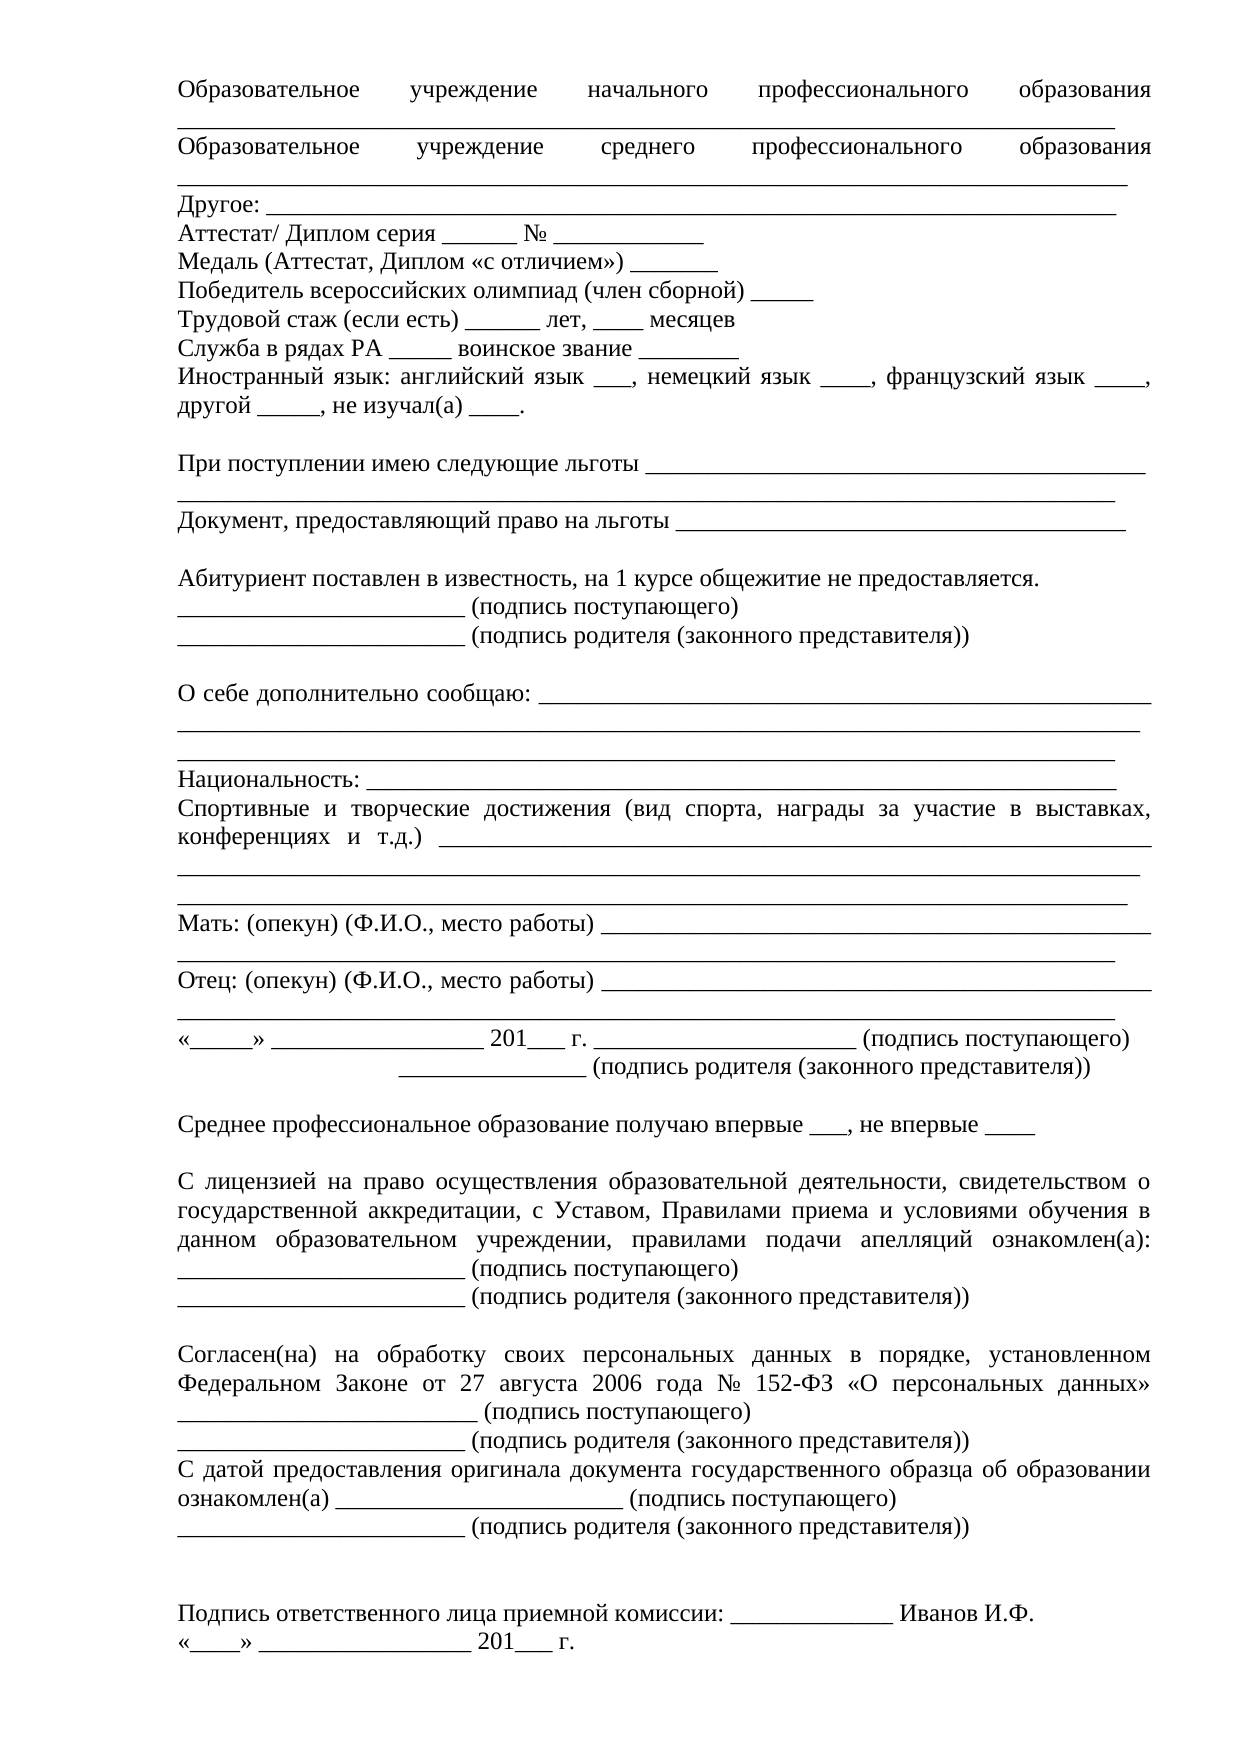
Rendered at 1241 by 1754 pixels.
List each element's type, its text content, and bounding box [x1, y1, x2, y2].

text Мать: (опекун) (Ф.И.О., место работы) ____________________________________________ ___________________________________________________________________________ [177, 908, 1152, 965]
text Другое: ____________________________________________________________________ [177, 189, 1152, 218]
text Образовательное учреждение начального профессионального образования ___________________________________________________________________________ [177, 74, 1152, 131]
text ___________________________________________________________________________ [177, 476, 1152, 505]
text _______________________ (подпись родителя (законного представителя)) [177, 1511, 1152, 1540]
text Среднее профессиональное образование получаю впервые ___, не впервые ____ [177, 1109, 1152, 1138]
text О себе дополнительно сообщаю: _________________________________________________ ________________________________________________________________________________________________________________________________________________________ [177, 678, 1152, 764]
text Служба в рядах РА _____ воинское звание ________ [177, 333, 1152, 361]
text Победитель всероссийских олимпиад (член сборной) _____ [177, 275, 1152, 304]
text _______________________ (подпись родителя (законного представителя)) [177, 1425, 1152, 1454]
text Аттестат/ Диплом серия ______ № ____________ [177, 218, 1152, 246]
text «_____» _________________ 201___ г. _____________________ (подпись поступающего) [177, 1023, 1152, 1051]
text Согласен(на) на обработку своих персональных данных в порядке, установленном Федеральном Законе от 27 августа 2006 года № 152-ФЗ «О персональных данных» ________________________ (подпись поступающего) [177, 1339, 1152, 1425]
text Образовательное учреждение среднего профессионального образования ____________________________________________________________________________ [177, 131, 1152, 189]
text _______________________ (подпись родителя (законного представителя)) [177, 620, 1152, 649]
text «____» _________________ 201___ г. [177, 1626, 1152, 1655]
text Медаль (Аттестат, Диплом «с отличием») _______ [177, 246, 1152, 275]
text _______________________ (подпись поступающего) [177, 591, 1152, 620]
text Подпись ответственного лица приемной комиссии: _____________ Иванов И.Ф. [177, 1598, 1152, 1626]
text _______________ (подпись родителя (законного представителя)) [398, 1051, 1152, 1080]
text Спортивные и творческие достижения (вид спорта, награды за участие в выставках, конференциях и т.д.) _________________________________________________________ _________________________________________________________________________________________________________________________________________________________ [177, 793, 1152, 908]
text Абитуриент поставлен в известность, на 1 курсе общежитие не предоставляется. [177, 563, 1152, 591]
text С лицензией на право осуществления образовательной деятельности, свидетельством о государственной аккредитации, с Уставом, Правилами приема и условиями обучения в данном образовательном учреждении, правилами подачи апелляций ознакомлен(а): _______________________ (подпись поступающего) [177, 1166, 1152, 1281]
text _______________________ (подпись родителя (законного представителя)) [177, 1281, 1152, 1310]
text Документ, предоставляющий право на льготы ____________________________________ [177, 505, 1152, 534]
text Трудовой стаж (если есть) ______ лет, ____ месяцев [177, 304, 1152, 333]
text Иностранный язык: английский язык ___, немецкий язык ____, французский язык ____, другой _____, не изучал(а) ____. [177, 361, 1152, 419]
text Отец: (опекун) (Ф.И.О., место работы) ____________________________________________ ___________________________________________________________________________ [177, 965, 1152, 1023]
text При поступлении имею следующие льготы ________________________________________ [177, 448, 1152, 476]
text Национальность: ____________________________________________________________ [177, 764, 1152, 793]
text С датой предоставления оригинала документа государственного образца об образовании ознакомлен(а) _______________________ (подпись поступающего) [177, 1454, 1152, 1511]
